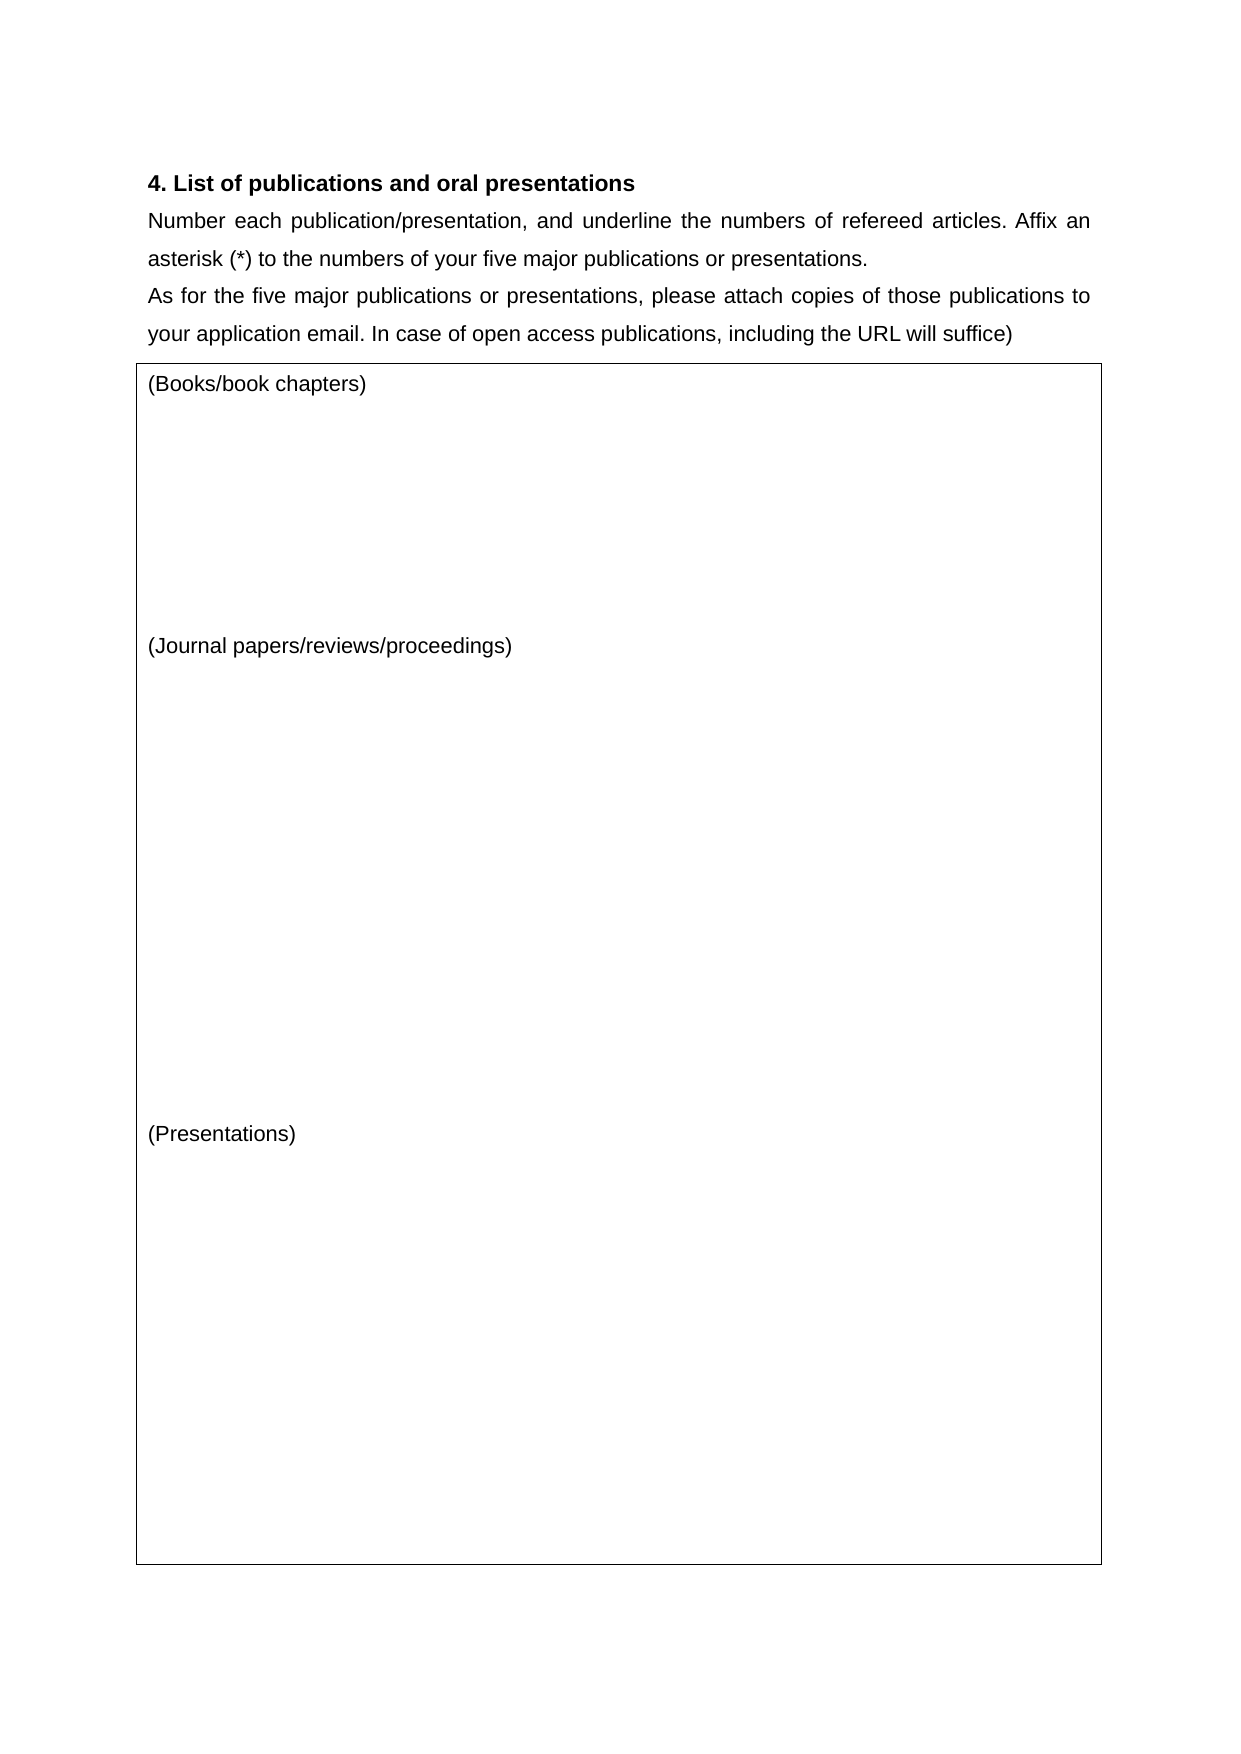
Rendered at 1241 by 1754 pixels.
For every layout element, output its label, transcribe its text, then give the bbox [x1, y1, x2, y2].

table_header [137, 364, 1101, 1564]
text 4. List of publications and oral presentations [148, 164, 1092, 202]
text Number each publication/presentation, and underline the numbers of refereed articles. Affix an asterisk (*) to the numbers of your five major publications or presentations. [148, 202, 1092, 277]
text As for the five major publications or presentations, please attach copies of those publications to your application email. In case of open access publications, including the URL will suffice) [148, 277, 1092, 352]
